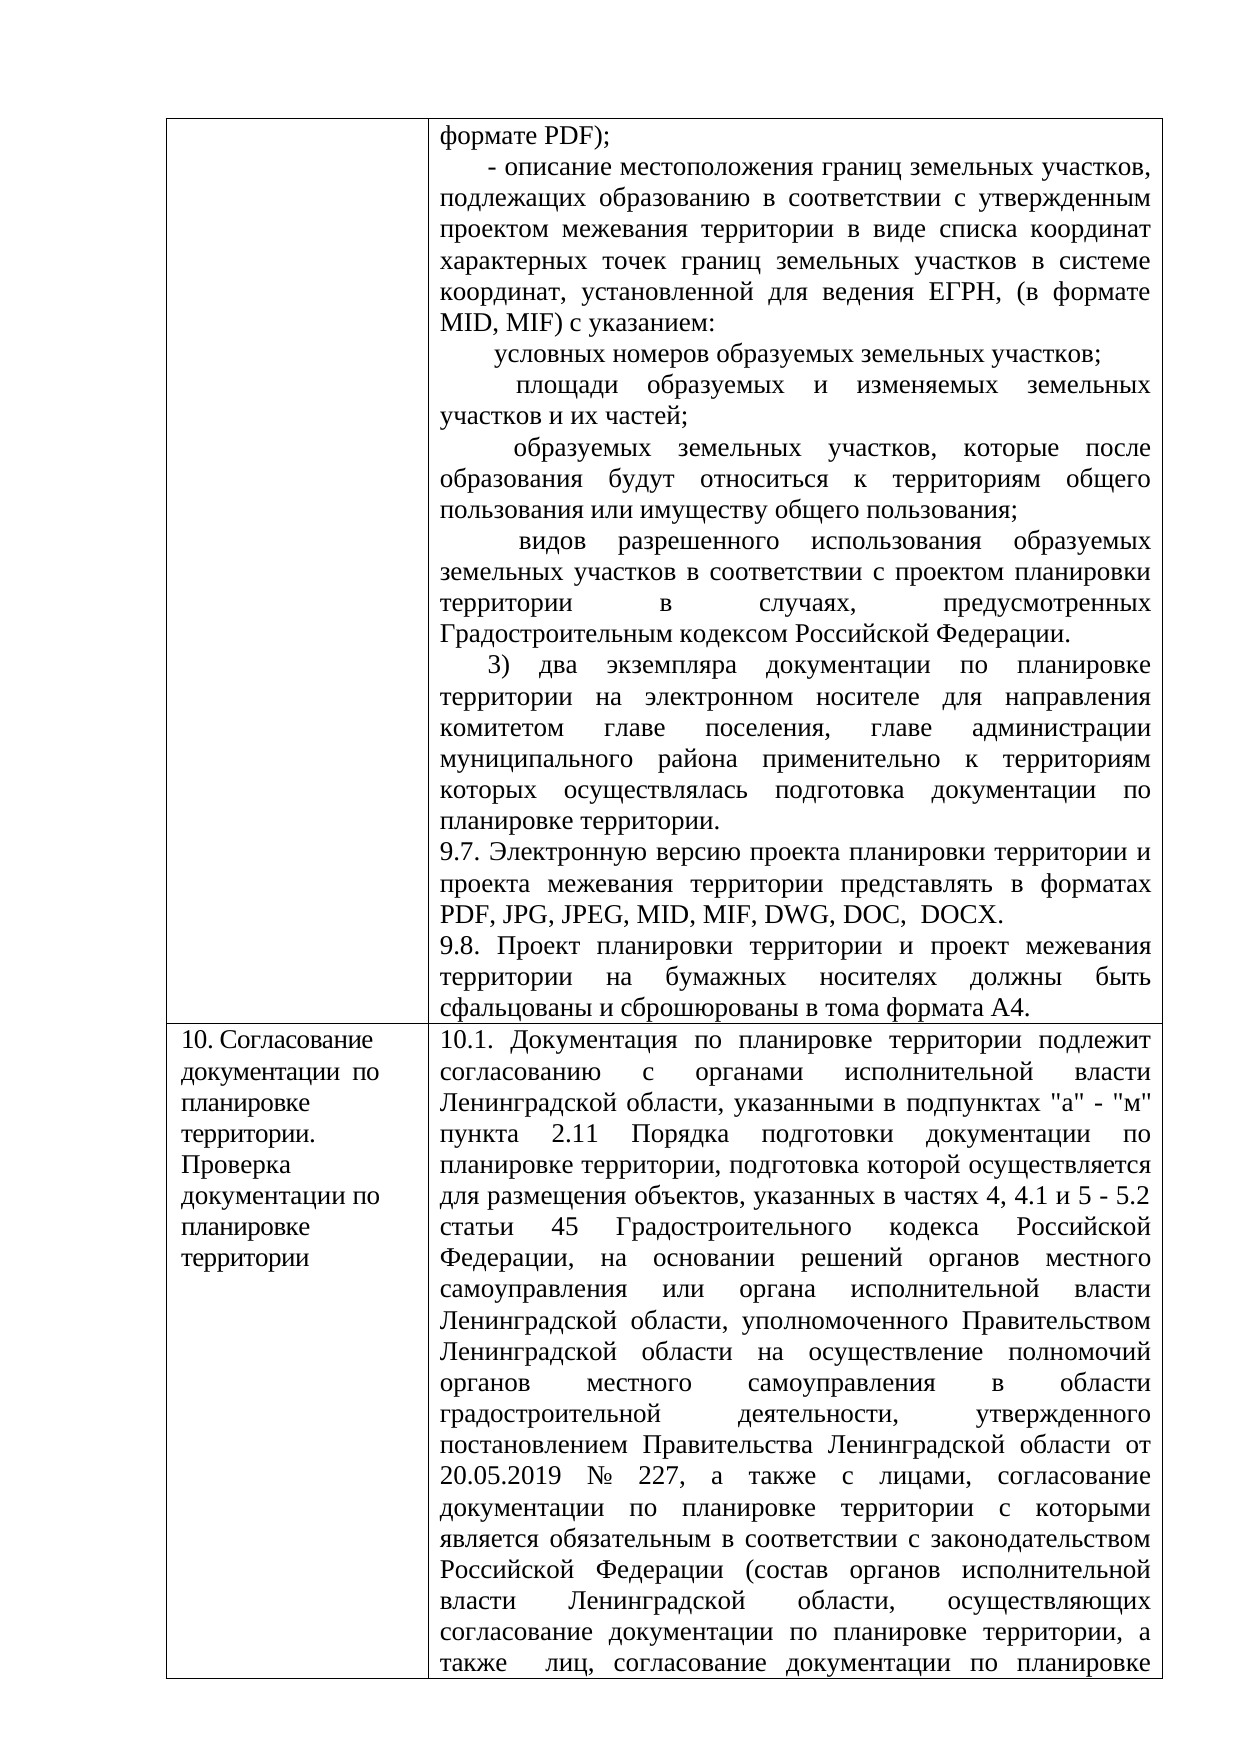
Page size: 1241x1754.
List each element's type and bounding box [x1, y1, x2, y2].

table_cell [429, 119, 1162, 1022]
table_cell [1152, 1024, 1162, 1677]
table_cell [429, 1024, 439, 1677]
table_cell [167, 1024, 428, 1677]
table_cell [167, 119, 428, 1022]
